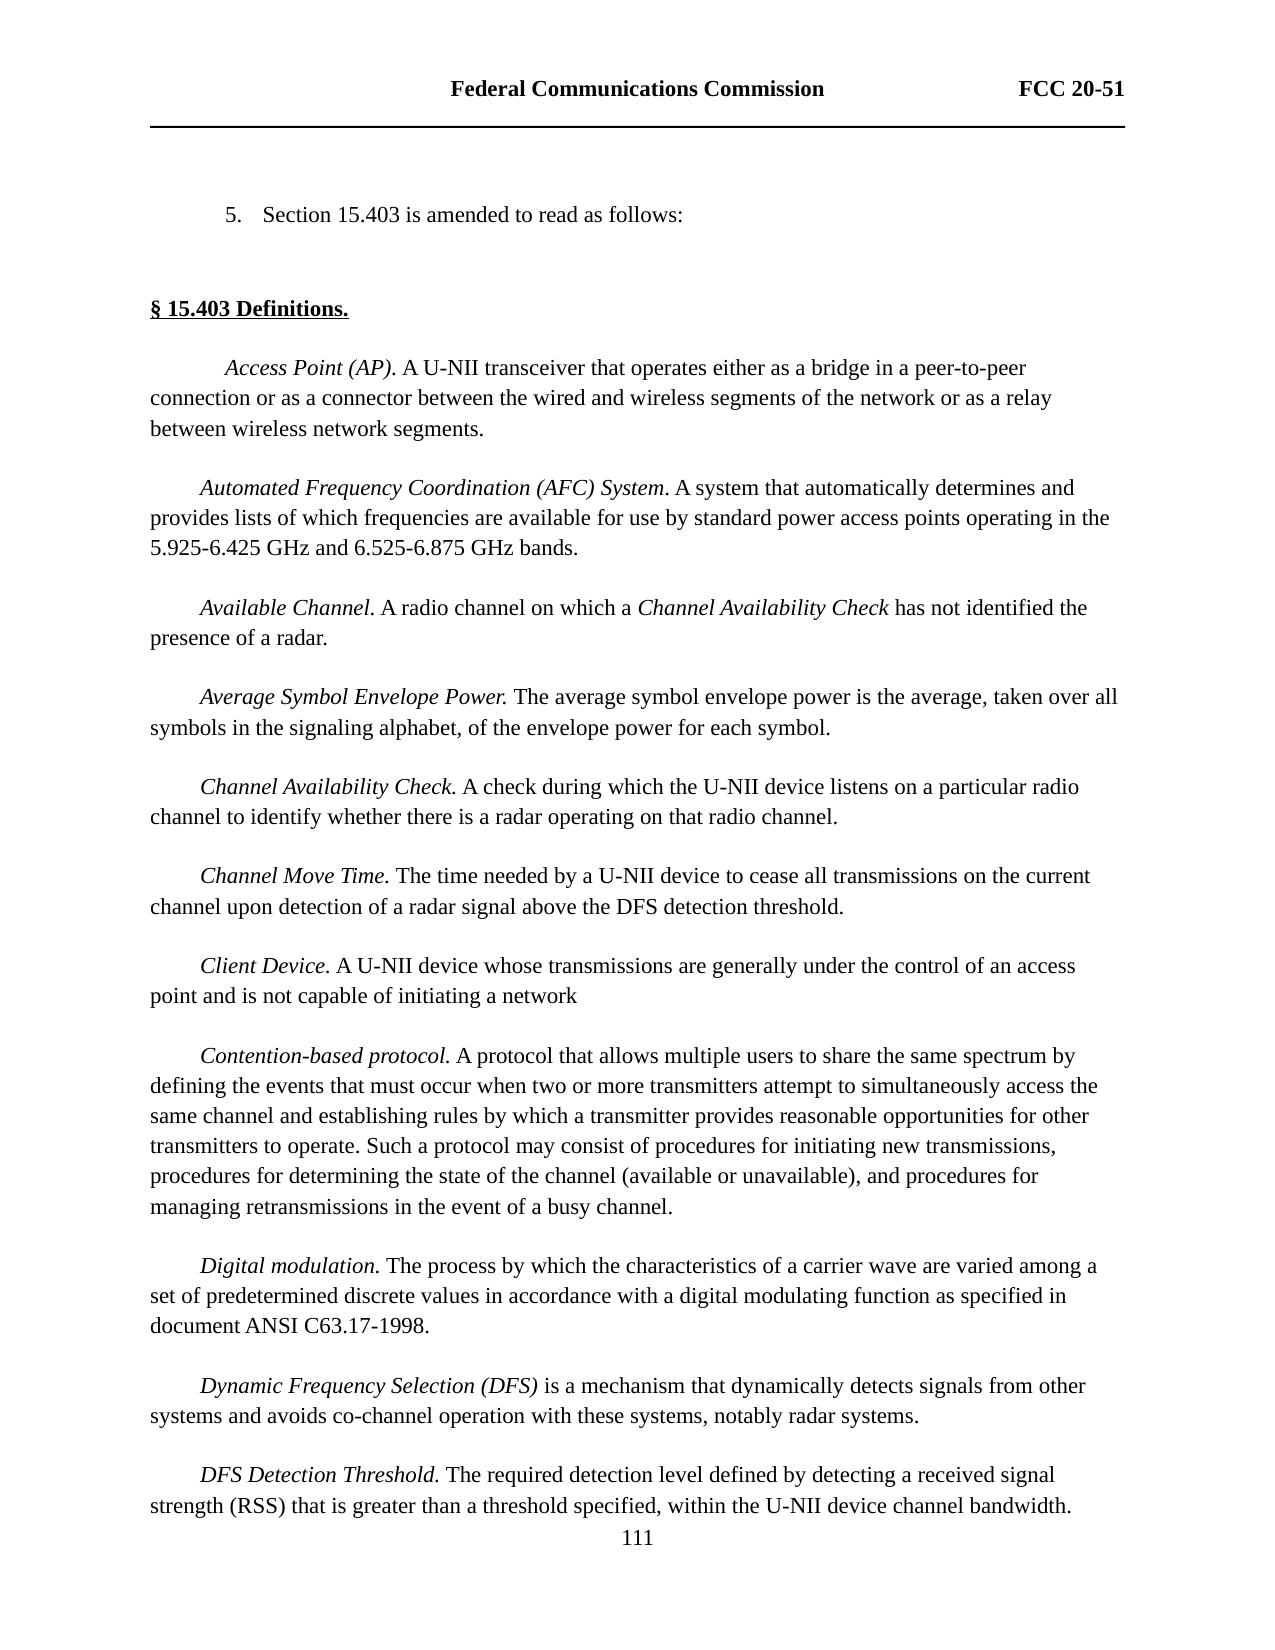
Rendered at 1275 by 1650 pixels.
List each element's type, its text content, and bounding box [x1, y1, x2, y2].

text Digital modulation. The process by which the characteristics of a carrier wave are varied among a set of predetermined discrete values in accordance with a digital modulating function as specified in document ANSI C63.17-1998. [150, 1252, 1125, 1339]
list Section 15.403 is amended to read as follows: [225, 201, 1125, 227]
text Contention-based protocol. A protocol that allows multiple users to share the same spectrum by defining the events that must occur when two or more transmitters attempt to simultaneously access the same channel and establishing rules by which a transmitter provides reasonable opportunities for other transmitters to operate. Such a protocol may consist of procedures for initiating new transmissions, procedures for determining the state of the channel (available or unavailable), and procedures for managing retransmissions in the event of a busy channel. [150, 1042, 1125, 1219]
text DFS Detection Threshold. The required detection level defined by detecting a received signal strength (RSS) that is greater than a threshold specified, within the U-NII device channel bandwidth. [150, 1461, 1125, 1518]
text Channel Move Time. The time needed by a U-NII device to cease all transmissions on the current channel upon detection of a radar signal above the DFS detection threshold. [150, 862, 1125, 919]
text Automated Frequency Coordination (AFC) System. A system that automatically determines and provides lists of which frequencies are available for use by standard power access points operating in the 5.925-6.425 GHz and 6.525-6.875 GHz bands. [150, 474, 1125, 561]
text Dynamic Frequency Selection (DFS) is a mechanism that dynamically detects signals from other systems and avoids co-channel operation with these systems, notably radar systems. [150, 1372, 1125, 1428]
text Client Device. A U-NII device whose transmissions are generally under the control of an access point and is not capable of initiating a network [150, 952, 1125, 1009]
text Channel Availability Check. A check during which the U-NII device listens on a particular radio channel to identify whether there is a radar operating on that radio channel. [150, 773, 1125, 829]
list Access Point (AP). A U-NII transceiver that operates either as a bridge in a peer-to-peer connection or as a connector between the wired and wireless segments of the network or as a relay between wireless network segments. [150, 354, 1125, 441]
text Available Channel. A radio channel on which a Channel Availability Check has not identified the presence of a radar. [150, 594, 1125, 650]
text § 15.403 Definitions. [150, 295, 1125, 321]
text Average Symbol Envelope Power. The average symbol envelope power is the average, taken over all symbols in the signaling alphabet, of the envelope power for each symbol. [150, 683, 1125, 740]
